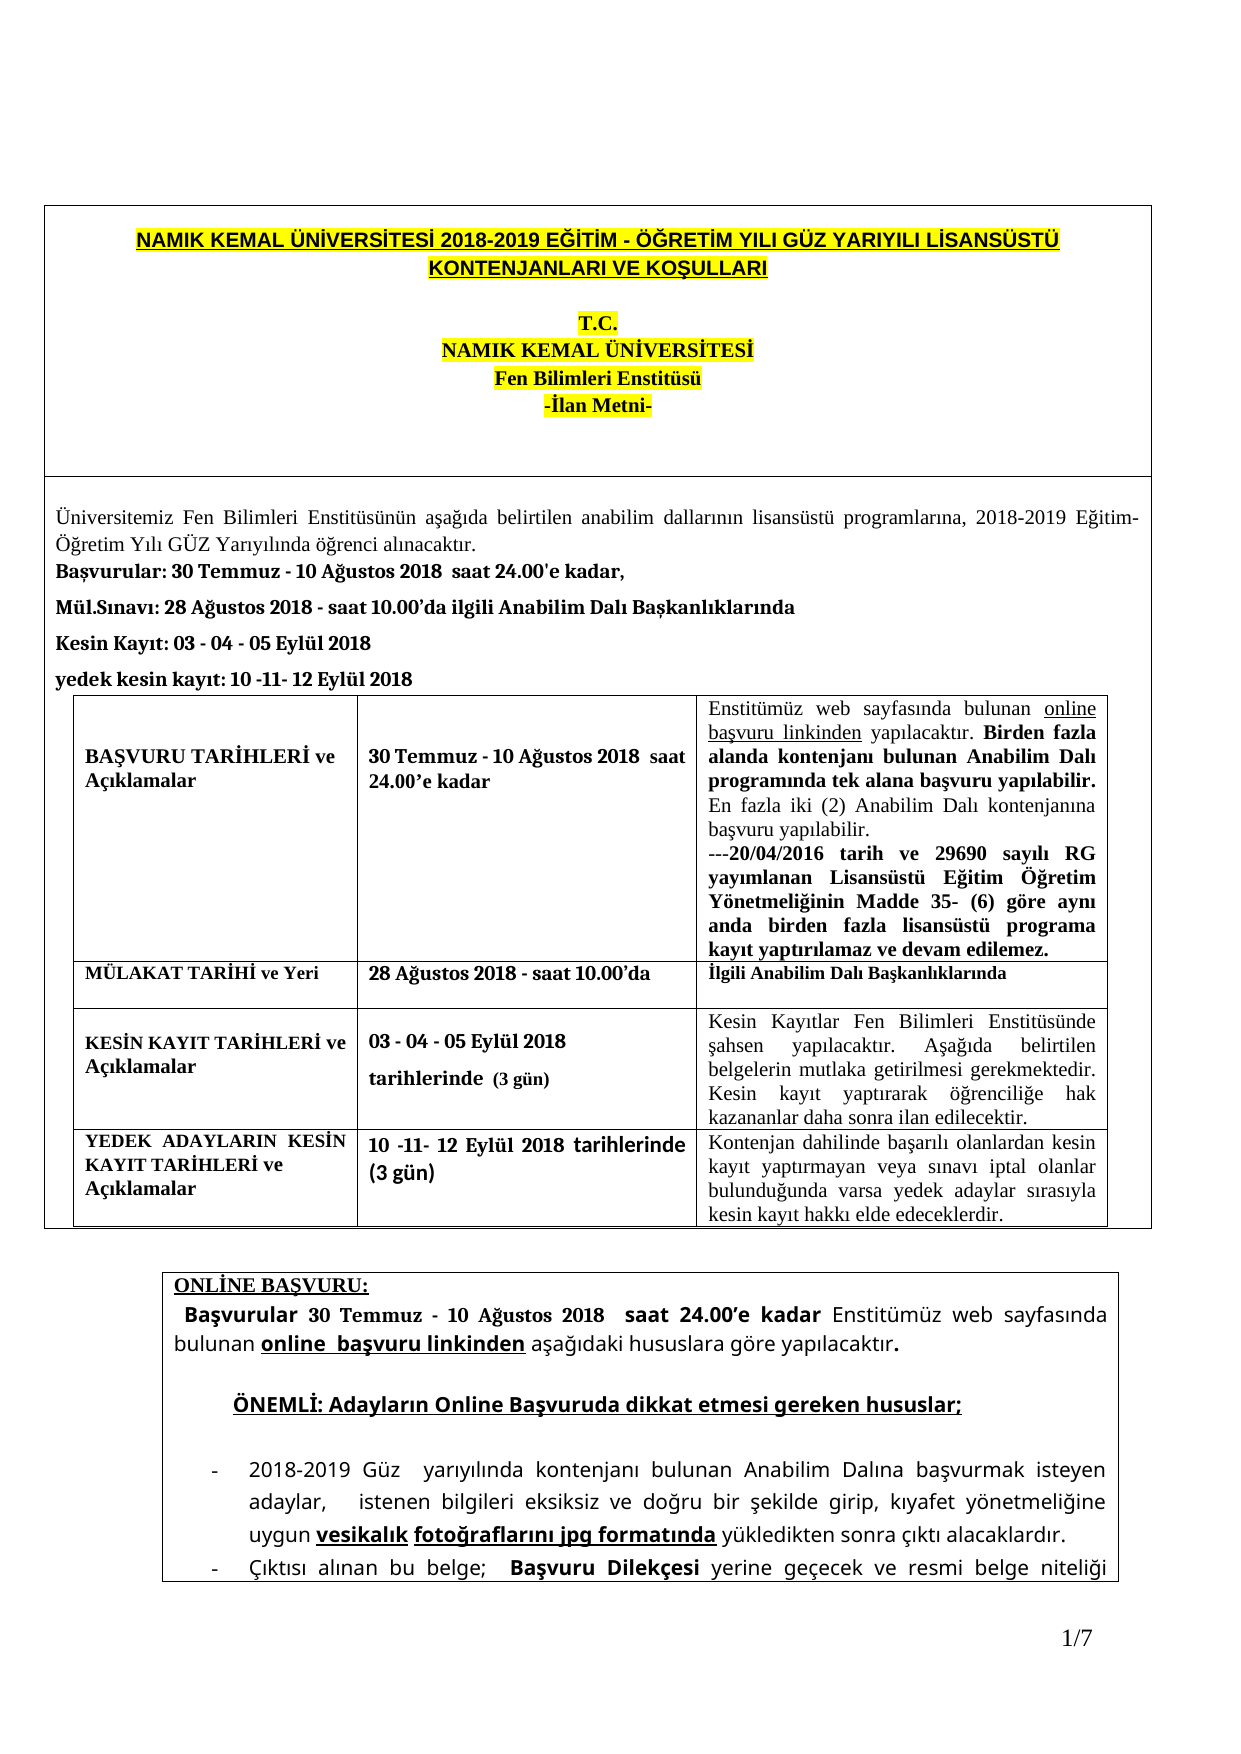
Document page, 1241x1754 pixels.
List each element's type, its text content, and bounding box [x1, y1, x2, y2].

table_cell Üniversitemiz Fen Bilimleri Enstitüsünün aşağıda belirtilen anabilim dallarının lisansüstü programlarına, 2018-2019 Eğitim-Öğretim Yılı GÜZ Yarıyılında öğrenci alınacaktır. Başvurular: 30 Temmuz - 10 Ağustos 2018 saat 24.00'e kadar, Mül.Sınavı: 28 Ağustos 2018 - saat 10.00’da ilgili Anabilim Dalı Başkanlıklarında Kesin Kayıt: 03 - 04 - 05 Eylül 2018 yedek kesin kayıt: 10 -11- 12 Eylül 2018 [45, 477, 1151, 1227]
table_header NAMIK KEMAL ÜNİVERSİTESİ 2018-2019 EĞİTİM - ÖĞRETİM YILI GÜZ YARIYILI LİSANSÜSTÜ KONTENJANLARI VE KOŞULLARI T.C. NAMIK KEMAL ÜNİVERSİTESİ Fen Bilimleri Enstitüsü -İlan Metni- [45, 206, 1151, 476]
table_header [163, 1273, 1118, 1581]
